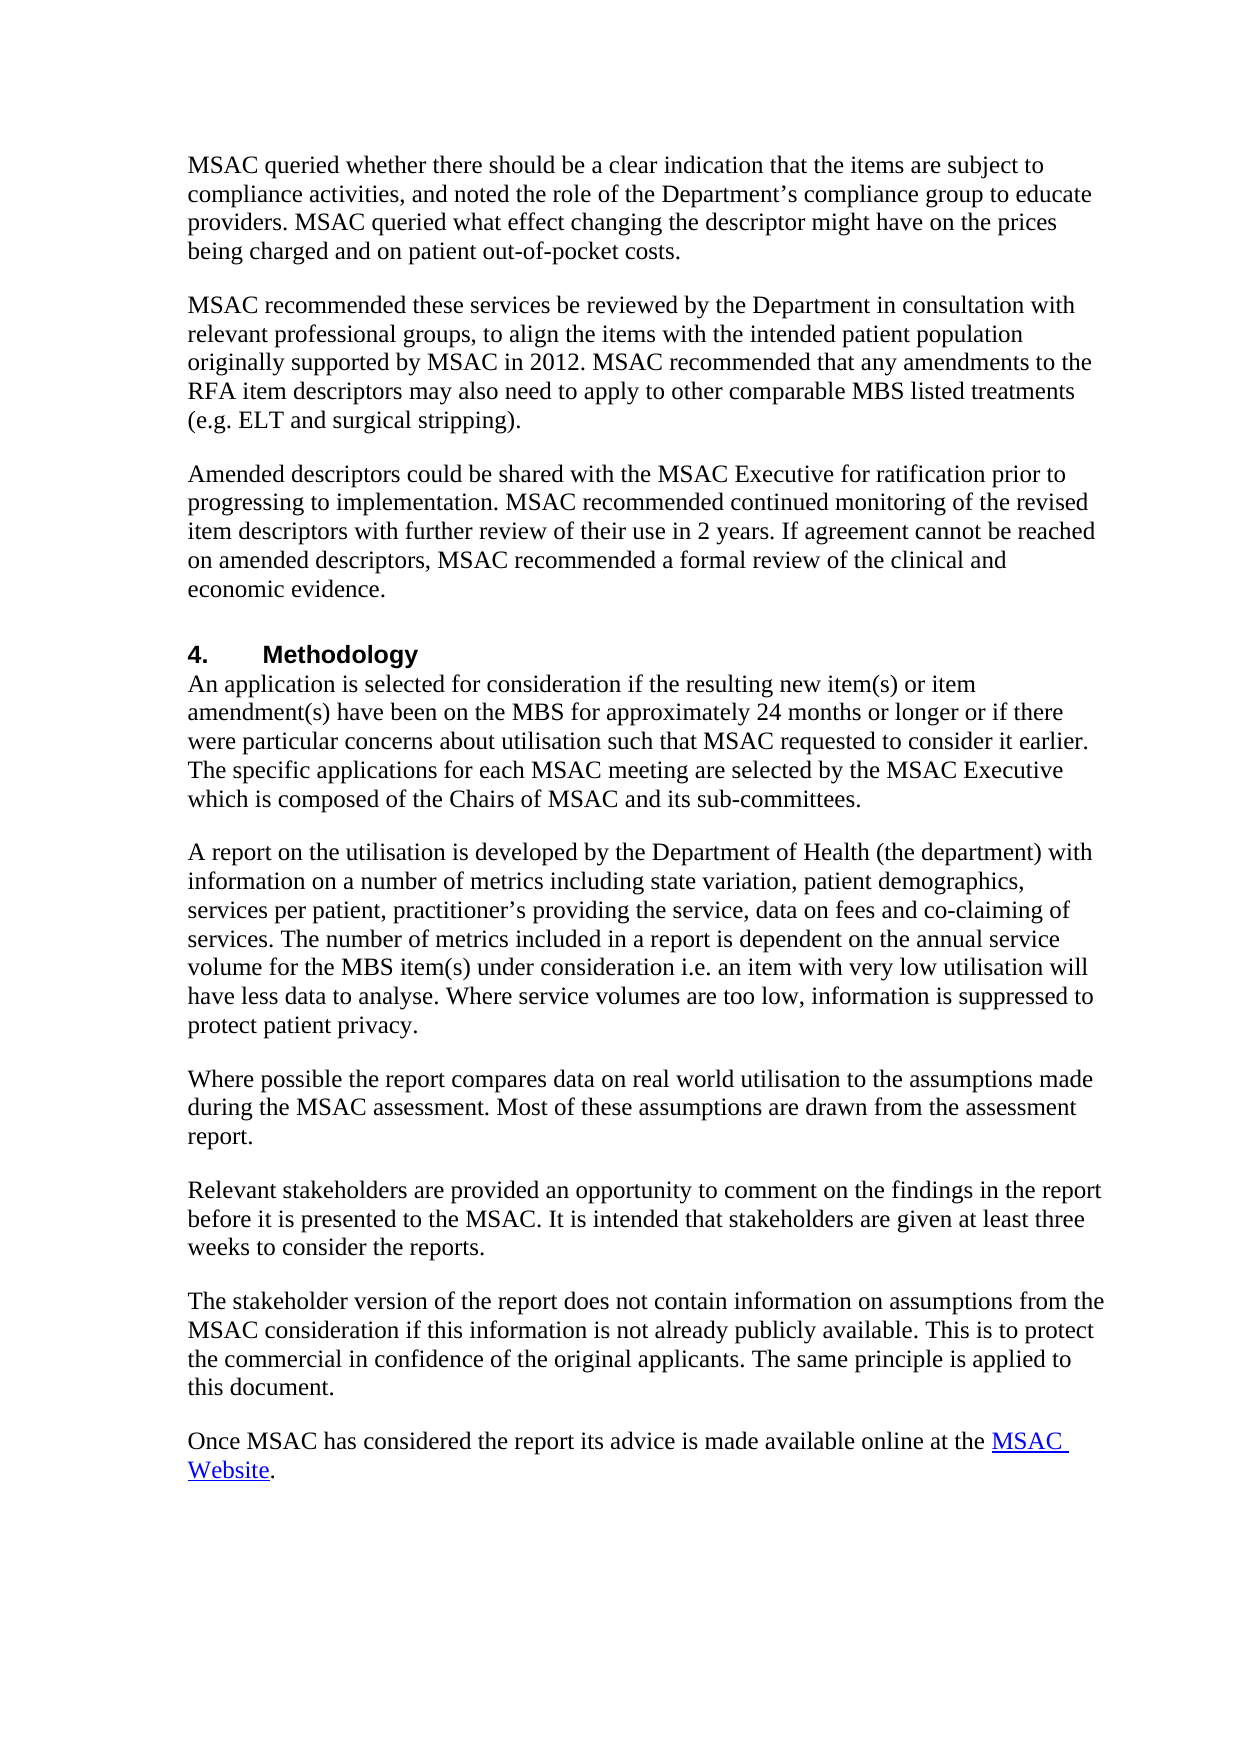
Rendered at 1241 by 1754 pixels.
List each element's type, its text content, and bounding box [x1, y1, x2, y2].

text Where possible the report compares data on real world utilisation to the assumptions made during the MSAC assessment. Most of these assumptions are drawn from the assessment report. [187, 1064, 1107, 1150]
text MSAC queried whether there should be a clear indication that the items are subject to compliance activities, and noted the role of the Department’s compliance group to educate providers. MSAC queried what effect changing the descriptor might have on the prices being charged and on patient out-of-pocket costs. [187, 150, 1107, 265]
text MSAC recommended these services be reviewed by the Department in consultation with relevant professional groups, to align the items with the intended patient population originally supported by MSAC in 2012. MSAC recommended that any amendments to the RFA item descriptors may also need to apply to other comparable MBS listed treatments (e.g. ELT and surgical stripping). [187, 290, 1107, 434]
text Once MSAC has considered the report its advice is made available online at the MSAC Website. [187, 1426, 1107, 1484]
text Amended descriptors could be shared with the MSAC Executive for ratification prior to progressing to implementation. MSAC recommended continued monitoring of the revised item descriptors with further review of their use in 2 years. If agreement cannot be reached on amended descriptors, MSAC recommended a formal review of the clinical and economic evidence. [187, 459, 1107, 602]
subtitle Methodology [187, 640, 1107, 669]
text The stakeholder version of the report does not contain information on assumptions from the MSAC consideration if this information is not already publicly available. This is to protect the commercial in confidence of the original applicants. The same principle is applied to this document. [187, 1286, 1107, 1401]
text An application is selected for consideration if the resulting new item(s) or item amendment(s) have been on the MBS for approximately 24 months or longer or if there were particular concerns about utilisation such that MSAC requested to consider it earlier. The specific applications for each MSAC meeting are selected by the MSAC Executive which is composed of the Chairs of MSAC and its sub-committees. [187, 669, 1107, 812]
text Relevant stakeholders are provided an opportunity to comment on the findings in the report before it is presented to the MSAC. It is intended that stakeholders are given at least three weeks to consider the reports. [187, 1175, 1107, 1261]
text A report on the utilisation is developed by the Department of Health (the department) with information on a number of metrics including state variation, patient demographics, services per patient, practitioner’s providing the service, data on fees and co-claiming of services. The number of metrics included in a report is dependent on the annual service volume for the MBS item(s) under consideration i.e. an item with very low utilisation will have less data to analyse. Where service volumes are too low, information is suppressed to protect patient privacy. [187, 837, 1107, 1039]
